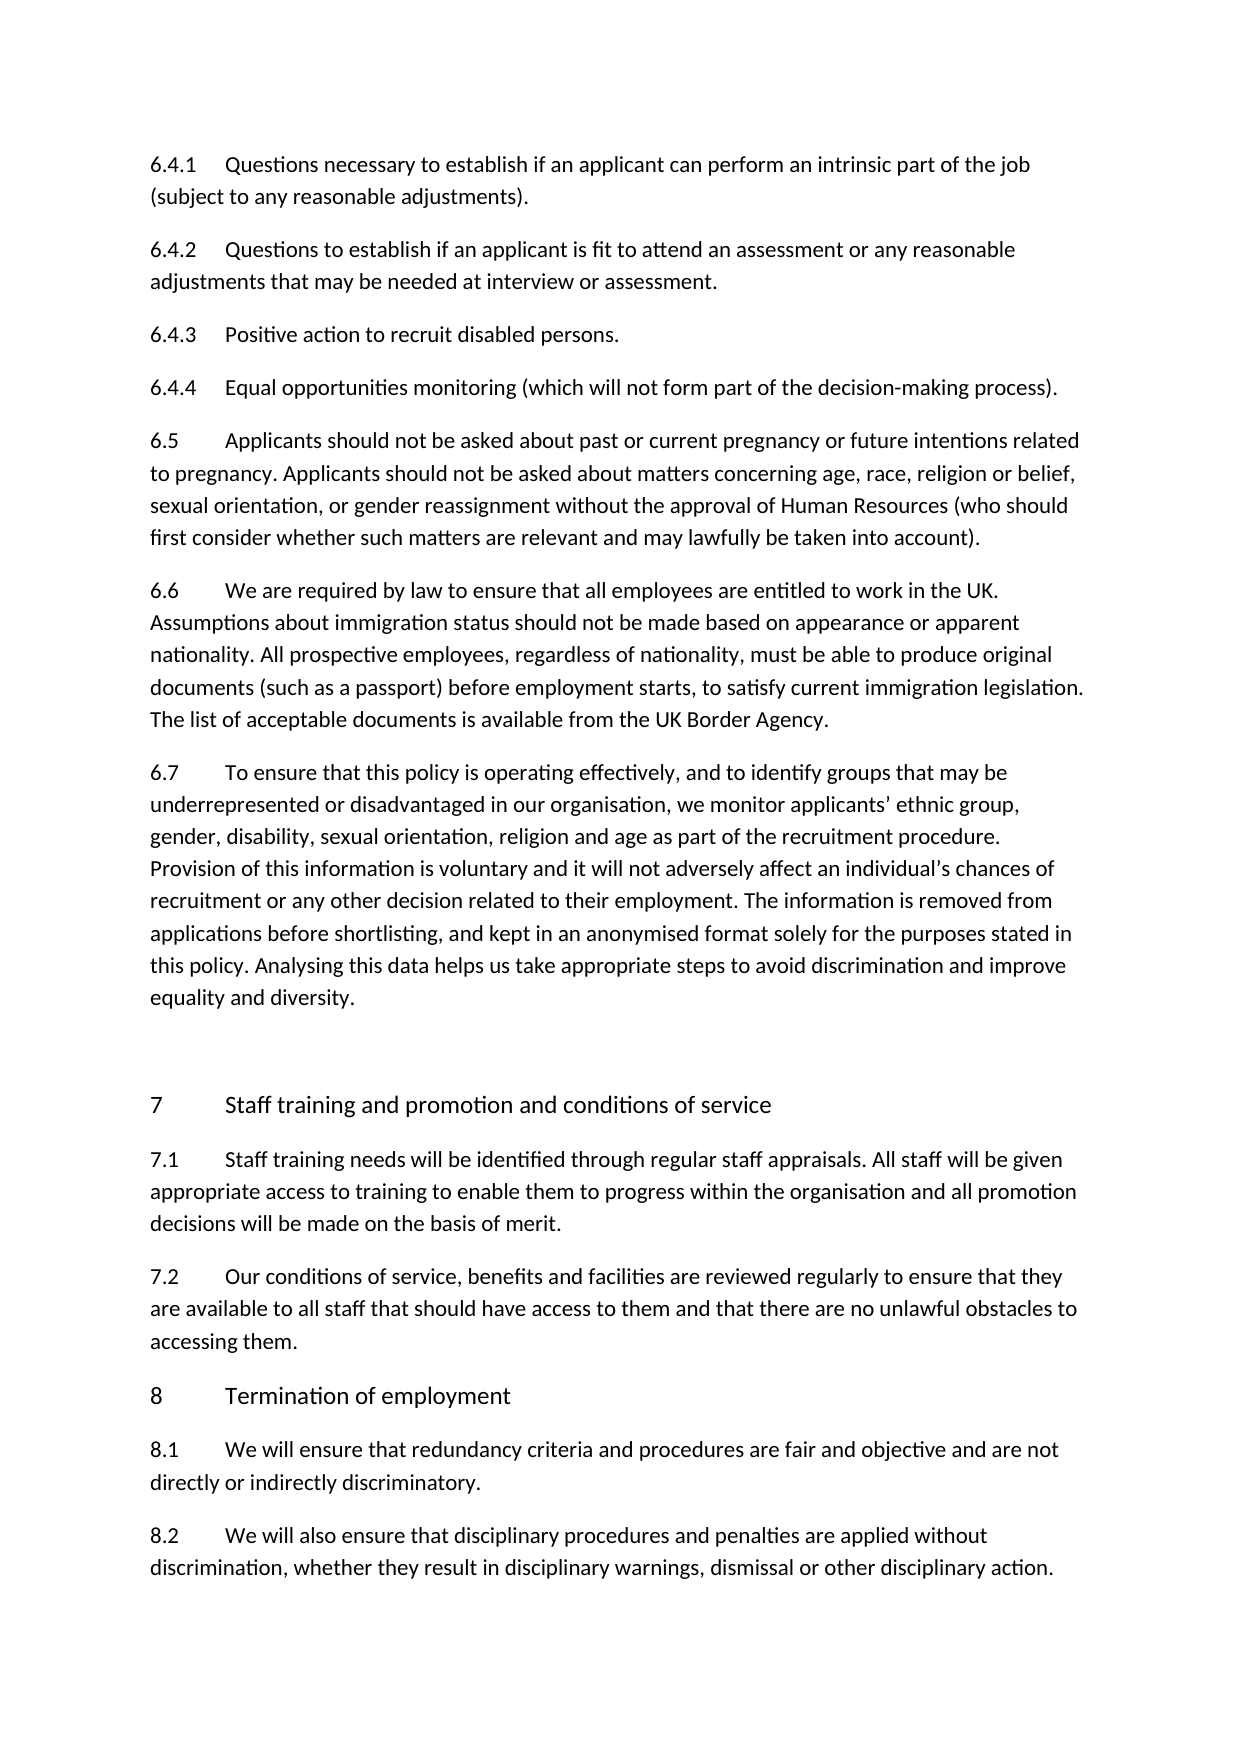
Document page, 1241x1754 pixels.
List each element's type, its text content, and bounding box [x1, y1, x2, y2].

text 7.1 Staff training needs will be identified through regular staff appraisals. All staff will be given appropriate access to training to enable them to progress within the organisation and all promotion decisions will be made on the basis of merit. [150, 1145, 1090, 1237]
text 6.7 To ensure that this policy is operating effectively, and to identify groups that may be underrepresented or disadvantaged in our organisation, we monitor applicants’ ethnic group, gender, disability, sexual orientation, religion and age as part of the recruitment procedure. Provision of this information is voluntary and it will not adversely affect an individual’s chances of recruitment or any other decision related to their employment. The information is removed from applications before shortlisting, and kept in an anonymised format solely for the purposes stated in this policy. Analysing this data helps us take appropriate steps to avoid discrimination and improve equality and diversity. [150, 758, 1090, 1011]
text 6.5 Applicants should not be asked about past or current pregnancy or future intentions related to pregnancy. Applicants should not be asked about matters concerning age, race, religion or belief, sexual orientation, or gender reassignment without the approval of Human Resources (who should first consider whether such matters are relevant and may lawfully be taken into account). [150, 426, 1090, 551]
text 6.6 We are required by law to ensure that all employees are entitled to work in the UK. Assumptions about immigration status should not be made based on appearance or apparent nationality. All prospective employees, regardless of nationality, must be able to produce original documents (such as a passport) before employment starts, to satisfy current immigration legislation. The list of acceptable documents is available from the UK Border Agency. [150, 576, 1090, 733]
text 7.2 Our conditions of service, benefits and facilities are reviewed regularly to ensure that they are available to all staff that should have access to them and that there are no unlawful obstacles to accessing them. [150, 1262, 1090, 1355]
text 6.4.2 Questions to establish if an applicant is fit to attend an assessment or any reasonable adjustments that may be needed at interview or assessment. [150, 235, 1090, 295]
text 6.4.4 Equal opportunities monitoring (which will not form part of the decision-making process). [150, 373, 1090, 401]
text 8.2 We will also ensure that disciplinary procedures and penalties are applied without discrimination, whether they result in disciplinary warnings, dismissal or other disciplinary action. [150, 1521, 1090, 1581]
text 6.4.1 Questions necessary to establish if an applicant can perform an intrinsic part of the job (subject to any reasonable adjustments). [150, 150, 1090, 210]
text 8 Termination of employment [150, 1380, 1090, 1410]
text 7 Staff training and promotion and conditions of service [150, 1089, 1090, 1120]
text 6.4.3 Positive action to recruit disabled persons. [150, 320, 1090, 348]
text 8.1 We will ensure that redundancy criteria and procedures are fair and objective and are not directly or indirectly discriminatory. [150, 1436, 1090, 1496]
